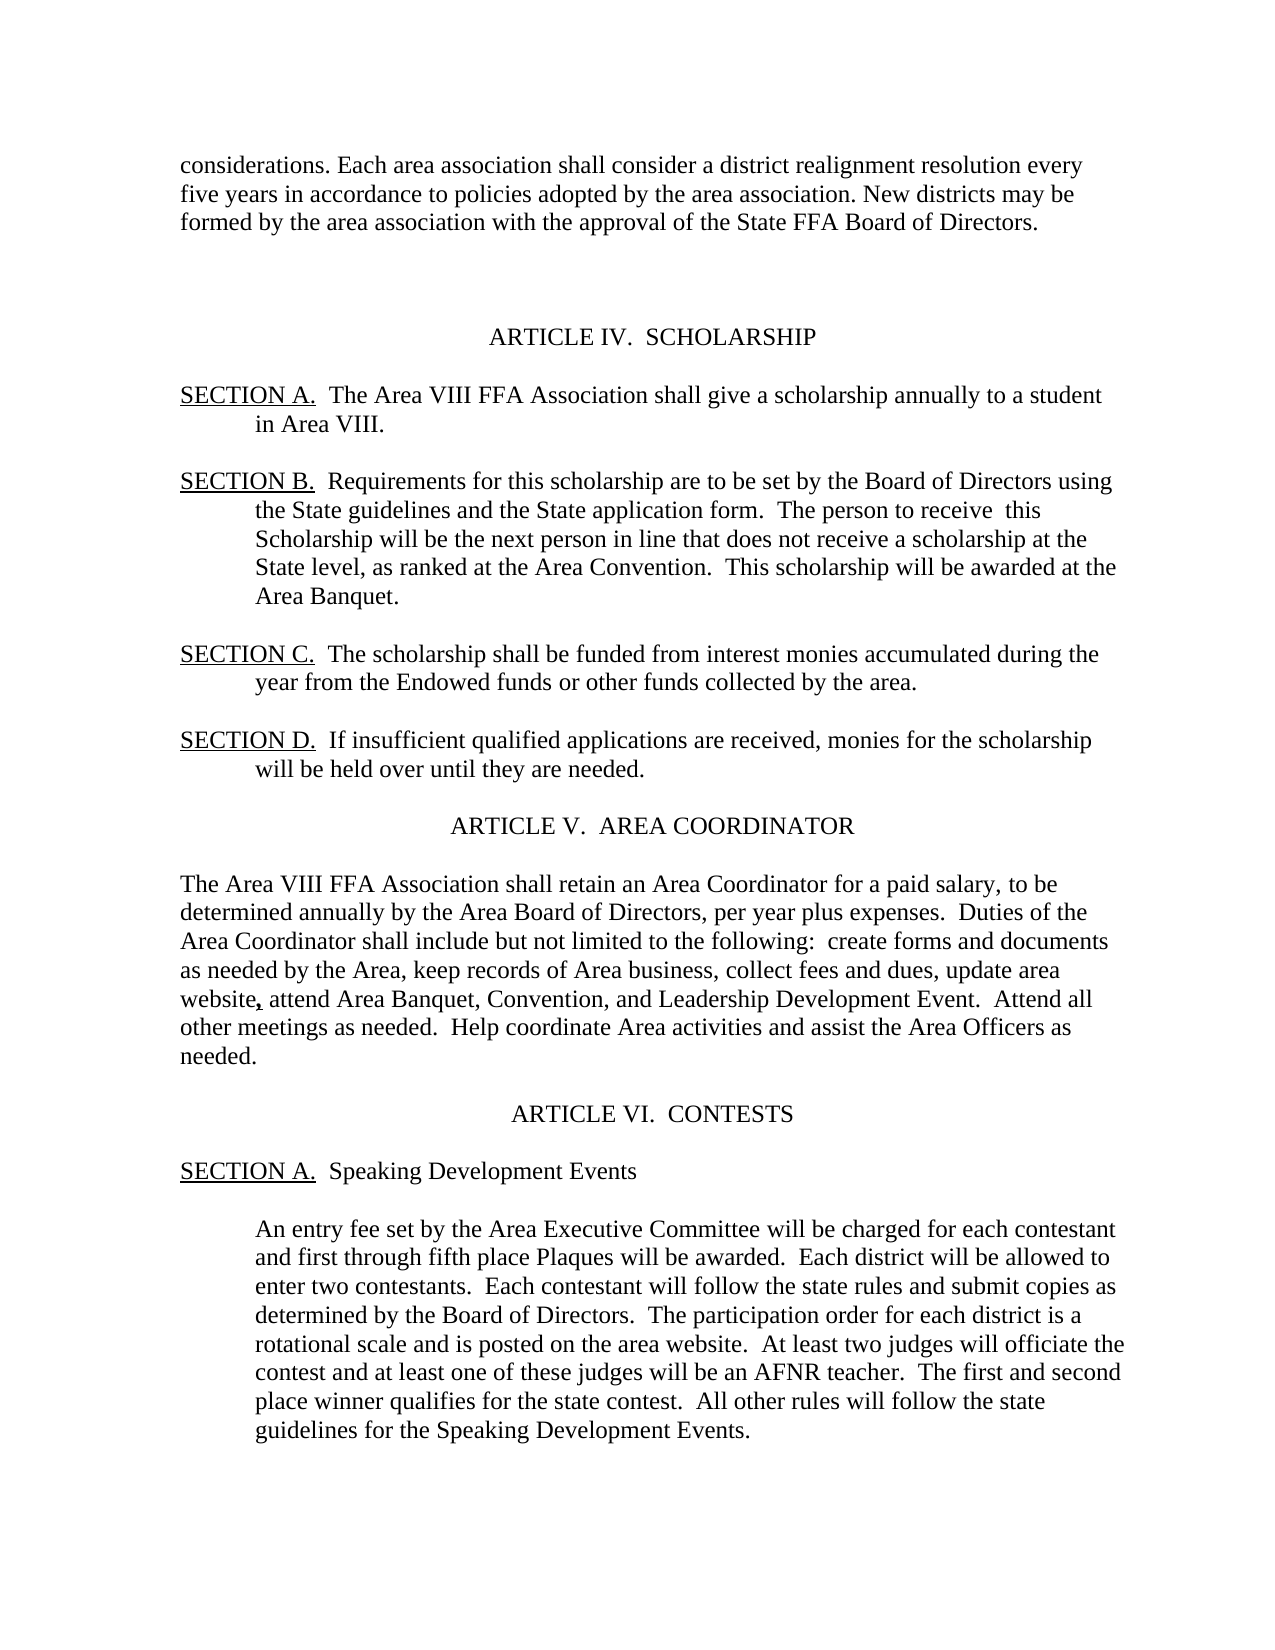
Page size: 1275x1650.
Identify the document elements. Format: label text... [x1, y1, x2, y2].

text SECTION C. The scholarship shall be funded from interest monies accumulated during the [180, 639, 1125, 667]
text year from the Endowed funds or other funds collected by the area. [180, 667, 1125, 696]
text in Area VIII. [180, 409, 1125, 437]
text The Area VIII FFA Association shall retain an Area Coordinator for a paid salary, to be determined annually by the Area Board of Directors, per year plus expenses. Duties of the Area Coordinator shall include but not limited to the following: create forms and documents as needed by the Area, keep records of Area business, collect fees and dues, update area website, attend Area Banquet, Convention, and Leadership Development Event. Attend all other meetings as needed. Help coordinate Area activities and assist the Area Officers as needed. [180, 869, 1125, 1070]
text ARTICLE V. AREA COORDINATOR [180, 811, 1125, 840]
text the State guidelines and the State application form. The person to receive this [180, 495, 1125, 524]
text SECTION B. Requirements for this scholarship are to be set by the Board of Directors using [180, 466, 1125, 495]
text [180, 150, 1125, 236]
text State level, as ranked at the Area Convention. This scholarship will be awarded at the [180, 552, 1125, 581]
text will be held over until they are needed. [180, 754, 1125, 782]
text SECTION A. The Area VIII FFA Association shall give a scholarship annually to a student [180, 380, 1125, 409]
text SECTION D. If insufficient qualified applications are received, monies for the scholarship [180, 725, 1125, 754]
text Scholarship will be the next person in line that does not receive a scholarship at the [180, 524, 1125, 552]
text ARTICLE VI. CONTESTS [180, 1099, 1125, 1127]
text SECTION A. Speaking Development Events [180, 1156, 1125, 1185]
text Area Banquet. [180, 581, 1125, 610]
text ARTICLE IV. SCHOLARSHIP [180, 322, 1125, 351]
text An entry fee set by the Area Executive Committee will be charged for each contestant and first through fifth place Plaques will be awarded. Each district will be allowed to enter two contestants. Each contestant will follow the state rules and submit copies as determined by the Board of Directors. The participation order for each district is a rotational scale and is posted on the area website. At least two judges will officiate the contest and at least one of these judges will be an AFNR teacher. The first and second place winner qualifies for the state contest. All other rules will follow the state guidelines for the Speaking Development Events. [255, 1214, 1125, 1444]
